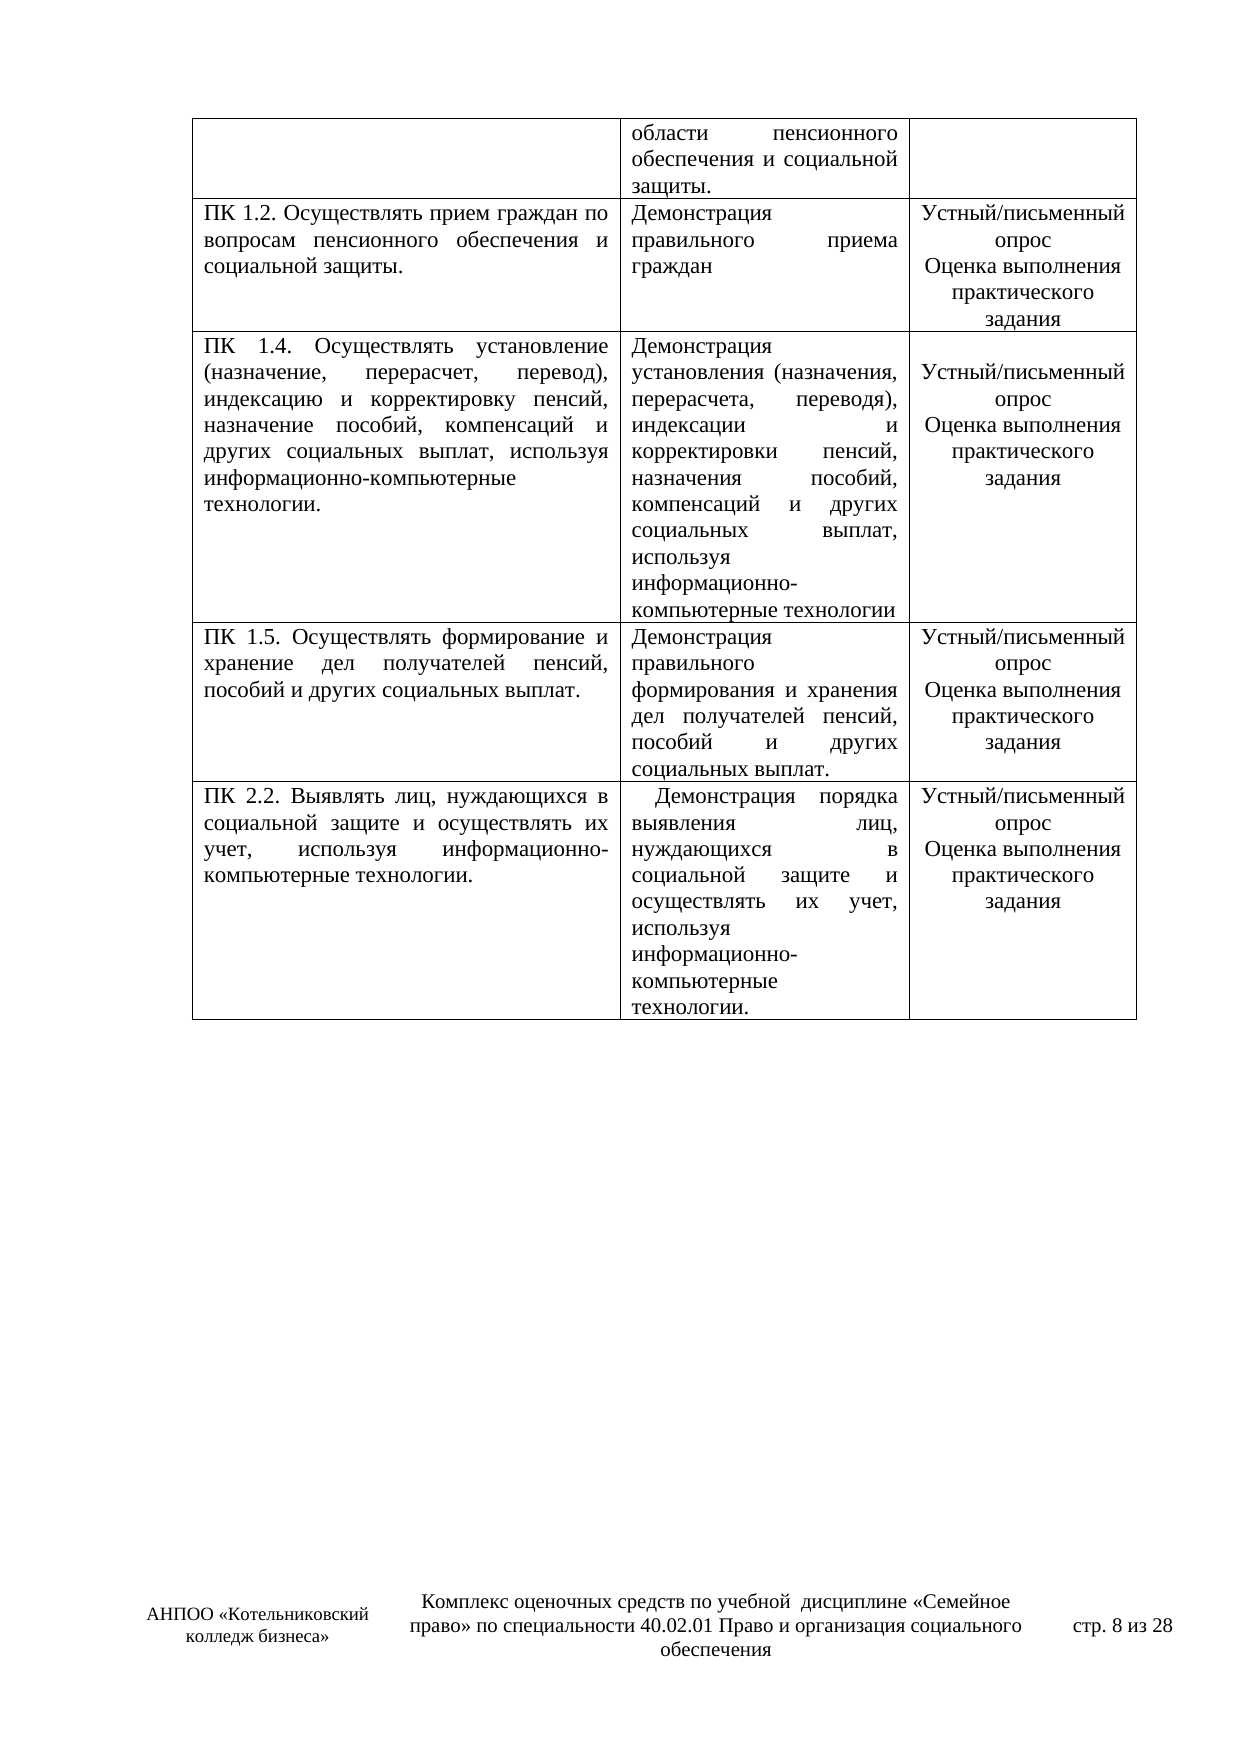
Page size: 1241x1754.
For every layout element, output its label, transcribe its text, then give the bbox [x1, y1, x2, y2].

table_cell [193, 119, 620, 198]
table_cell Устный/письменный опрос Оценка выполнения практического задания [910, 199, 1136, 331]
table_cell ПК 1.5. Осуществлять формирование и хранение дел получателей пенсий, пособий и других социальных выплат. [193, 623, 620, 781]
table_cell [910, 119, 1136, 198]
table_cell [621, 119, 909, 198]
table_cell ПК 2.2. Выявлять лиц, нуждающихся в социальной защите и осуществлять их учет, используя информационно-компьютерные технологии. [193, 782, 620, 1019]
table_cell Устный/письменный опрос Оценка выполнения практического задания [910, 332, 1136, 622]
table_cell Устный/письменный опрос Оценка выполнения практического задания [910, 623, 1136, 781]
table_cell ПК 1.2. Осуществлять прием граждан по вопросам пенсионного обеспечения и социальной защиты. [193, 199, 620, 331]
table_cell Демонстрация правильного формирования и хранения дел получателей пенсий, пособий и других социальных выплат. [621, 623, 909, 781]
table_cell Демонстрация установления (назначения, перерасчета, переводя), индексации и корректировки пенсий, назначения пособий, компенсаций и других социальных выплат, используя информационно-компьютерные технологии [621, 332, 909, 622]
table_cell ПК 1.4. Осуществлять установление (назначение, перерасчет, перевод), индексацию и корректировку пенсий, назначение пособий, компенсаций и других социальных выплат, используя информационно-компьютерные технологии. [193, 332, 620, 622]
table_cell Устный/письменный опрос Оценка выполнения практического задания [910, 782, 1136, 1019]
table_cell Демонстрация порядка выявления лиц, нуждающихся в социальной защите и осуществлять их учет, используя информационно-компьютерные технологии. [621, 782, 909, 1019]
table_cell Демонстрация правильного приема граждан [621, 199, 909, 331]
